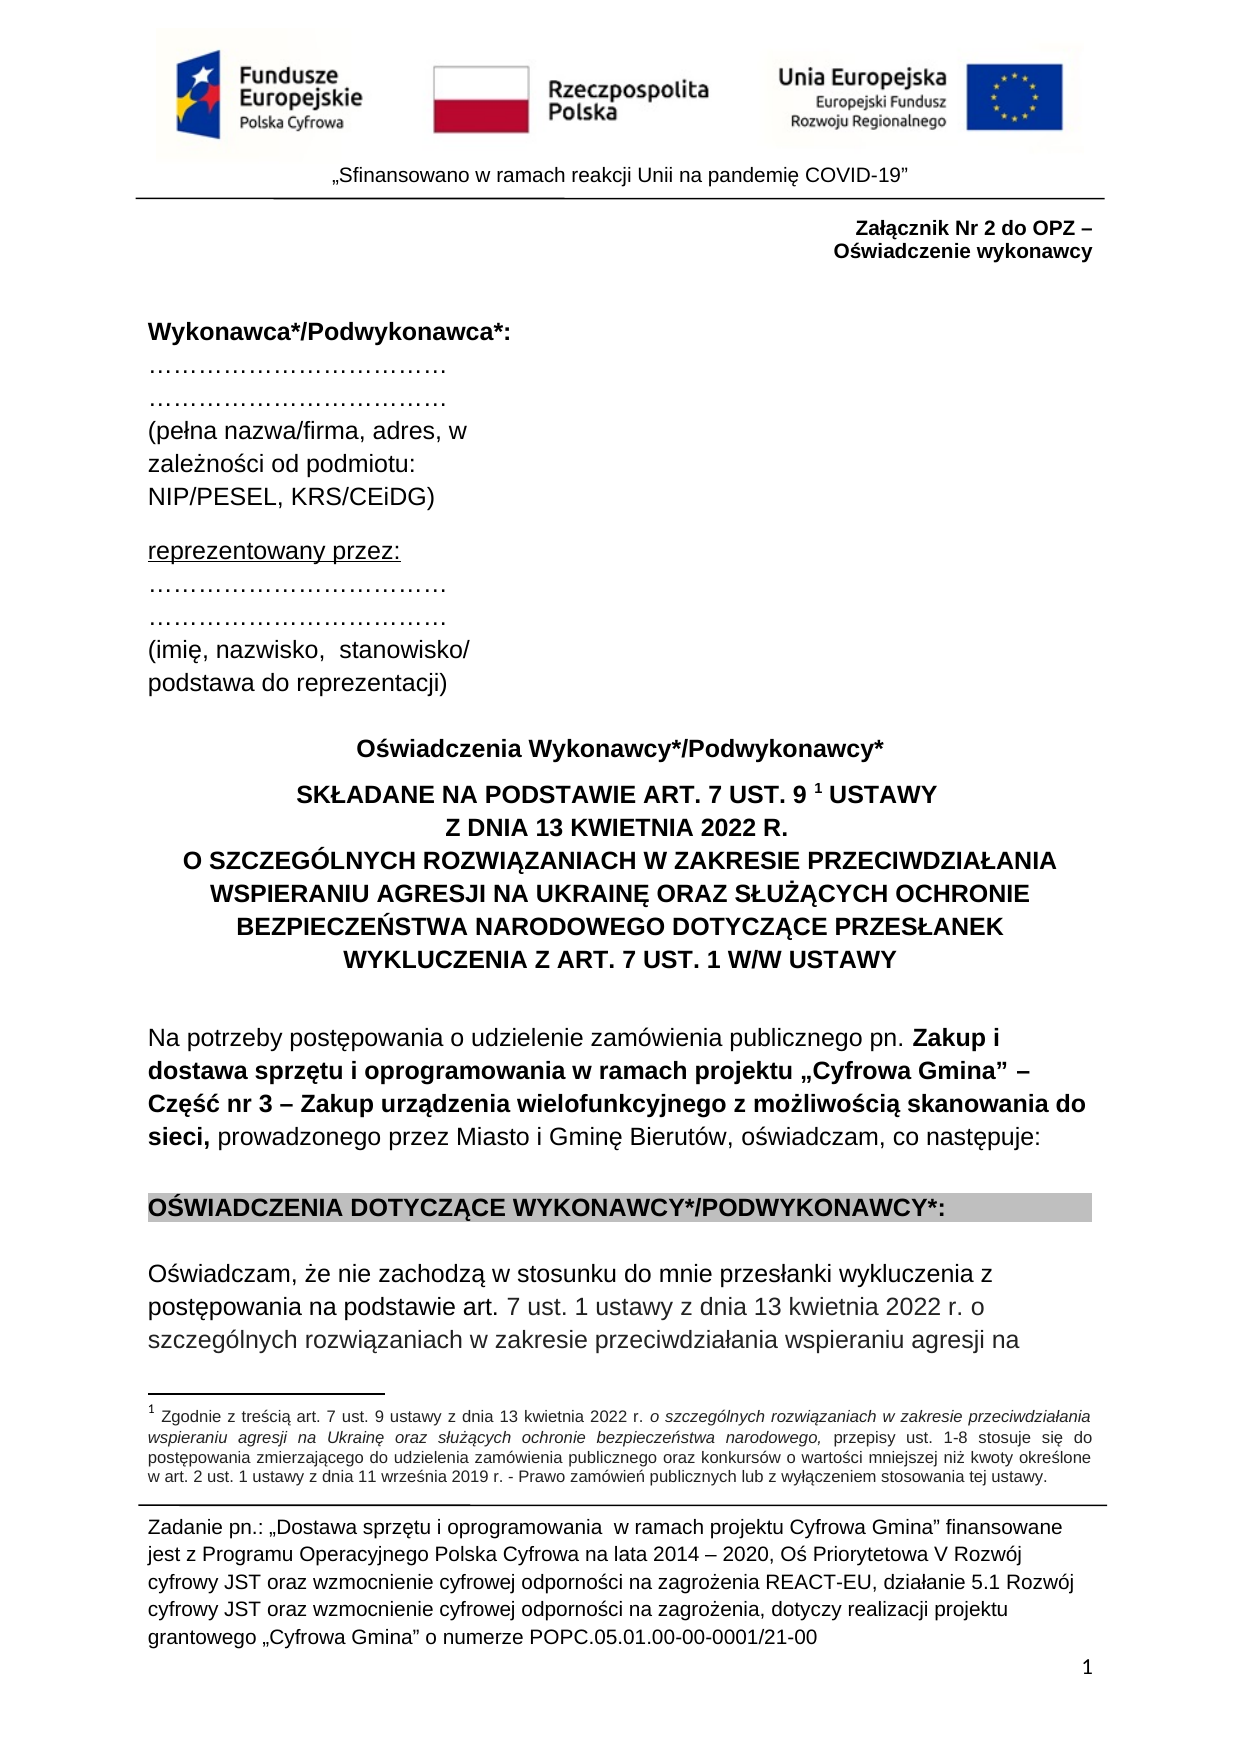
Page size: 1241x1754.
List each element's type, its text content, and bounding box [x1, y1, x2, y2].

text SKŁADANE NA PODSTAWIE ART. 7 UST. 9 USTAWY Z DNIA 13 KWIETNIA 2022 R. O SZCZEGÓLNYCH ROZWIĄZANIACH W ZAKRESIE PRZECIWDZIAŁANIA WSPIERANIU AGRESJI NA UKRAINĘ ORAZ SŁUŻĄCYCH OCHRONIE BEZPIECZEŃSTWA NARODOWEGO DOTYCZĄCE PRZESŁANEK WYKLUCZENIA Z ART. 7 UST. 1 W/W USTAWY [148, 780, 1092, 973]
text OŚWIADCZENIA DOTYCZĄCE WYKONAWCY*/PODWYKONAWCY*: [148, 1193, 1092, 1222]
text Wykonawca*/Podwykonawca*: [148, 317, 1092, 346]
text ……………………………………………………………… [148, 569, 472, 631]
text ……………………………………………………………… [148, 350, 472, 412]
text Oświadczenia Wykonawcy*/Podwykonawcy* [148, 734, 1092, 763]
text Załącznik Nr 2 do OPZ – [192, 215, 1092, 239]
text Oświadczenie wykonawcy [148, 239, 1092, 263]
picture [156, 28, 1085, 164]
text (imię, nazwisko, stanowisko/ podstawa do reprezentacji) [148, 635, 546, 697]
text reprezentowany przez: [148, 536, 1092, 565]
text (pełna nazwa/firma, adres, w zależności od podmiotu: NIP/PESEL, KRS/CEiDG) [148, 416, 472, 511]
text Na potrzeby postępowania o udzielenie zamówienia publicznego pn. Zakup i dostawa sprzętu i oprogramowania w ramach projektu „Cyfrowa Gmina” – Część nr 3 – Zakup urządzenia wielofunkcyjnego z możliwością skanowania do sieci, prowadzonego przez Miasto i Gminę Bierutów, oświadczam, co następuje: [148, 1023, 1092, 1151]
